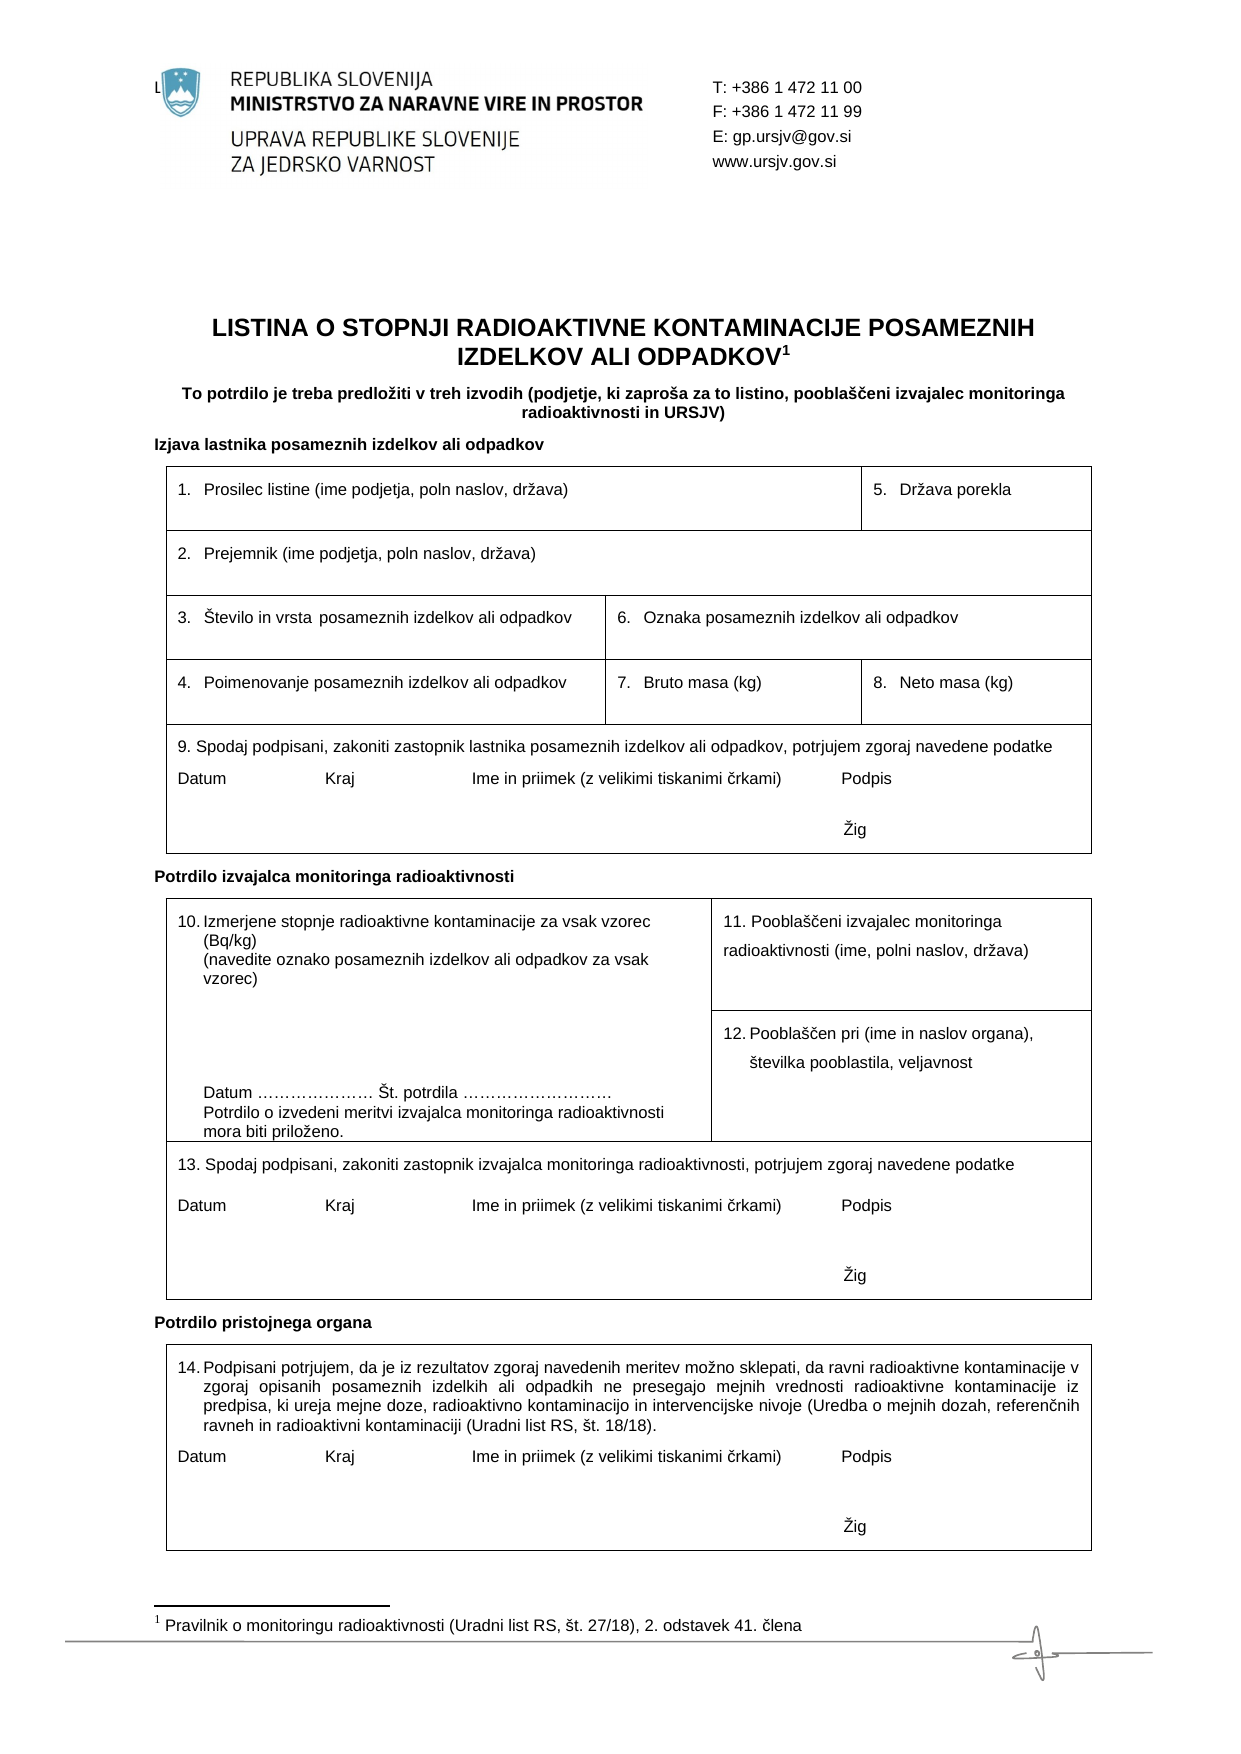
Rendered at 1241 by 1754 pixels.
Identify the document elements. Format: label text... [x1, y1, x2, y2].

table_header 1. Prosilec listine (ime podjetja, poln naslov, država) [167, 467, 861, 530]
table_cell 4. Poimenovanje posameznih izdelkov ali odpadkov [167, 660, 605, 723]
table_cell 7. Bruto masa (kg) [606, 660, 861, 723]
text Izjava lastnika posameznih izdelkov ali odpadkov [154, 434, 1092, 453]
text Potrdilo izvajalca monitoringa radioaktivnosti [154, 866, 1092, 886]
table_cell 13. Spodaj podpisani, zakoniti zastopnik izvajalca monitoringa radioaktivnosti, potrjujem zgoraj navedene podatke Datum Kraj Ime in priimek (z velikimi tiskanimi črkami) Podpis Žig [167, 1142, 1091, 1299]
table_cell 12. Pooblaščen pri (ime in naslov organa), številka pooblastila, veljavnost [712, 1011, 1091, 1141]
picture [160, 63, 648, 189]
table_cell 6. Oznaka posameznih izdelkov ali odpadkov [606, 596, 1091, 659]
table_header 11. Pooblaščeni izvajalec monitoringa radioaktivnosti (ime, polni naslov, država) [712, 899, 1091, 1010]
table_header 14. Podpisani potrjujem, da je iz rezultatov zgoraj navedenih meritev možno sklepati, da ravni radioaktivne kontaminacije v zgoraj opisanih posameznih izdelkih ali odpadkih ne presegajo mejnih vrednosti radioaktivne kontaminacije iz predpisa, ki ureja mejne doze, radioaktivno kontaminacijo in intervencijske nivoje (Uredba o mejnih dozah, referenčnih ravneh in radioaktivni kontaminaciji (Uradni list RS, št. 18/18). Datum Kraj Ime in priimek (z velikimi tiskanimi črkami) Podpis Žig [167, 1345, 1091, 1550]
text Potrdilo pristojnega organa [154, 1313, 1092, 1332]
table_header 5. Država porekla [862, 467, 1091, 530]
table_cell 3. Število in vrsta posameznih izdelkov ali odpadkov [167, 596, 605, 659]
table_cell 8. Neto masa (kg) [862, 660, 1091, 723]
text To potrdilo je treba predložiti v treh izvodih (podjetje, ki zaproša za to listino, pooblaščeni izvajalec monitoringa radioaktivnosti in URSJV) [154, 383, 1092, 422]
table_header 10. Izmerjene stopnje radioaktivne kontaminacije za vsak vzorec (Bq/kg) (navedite oznako posameznih izdelkov ali odpadkov za vsak vzorec) Datum ………………… Št. potrdila ……………………… Potrdilo o izvedeni meritvi izvajalca monitoringa radioaktivnosti mora biti priloženo. [167, 899, 711, 1141]
table_cell 2. Prejemnik (ime podjetja, poln naslov, država) [167, 531, 1091, 595]
table_cell 9. Spodaj podpisani, zakoniti zastopnik lastnika posameznih izdelkov ali odpadkov, potrjujem zgoraj navedene podatke Datum Kraj Ime in priimek (z velikimi tiskanimi črkami) Podpis Žig [167, 725, 1091, 853]
list LISTINA O STOPNJI RADIOAKTIVNE KONTAMINACIJE POSAMEZNIH IZDELKOV ALI ODPADKOV [154, 313, 1092, 371]
